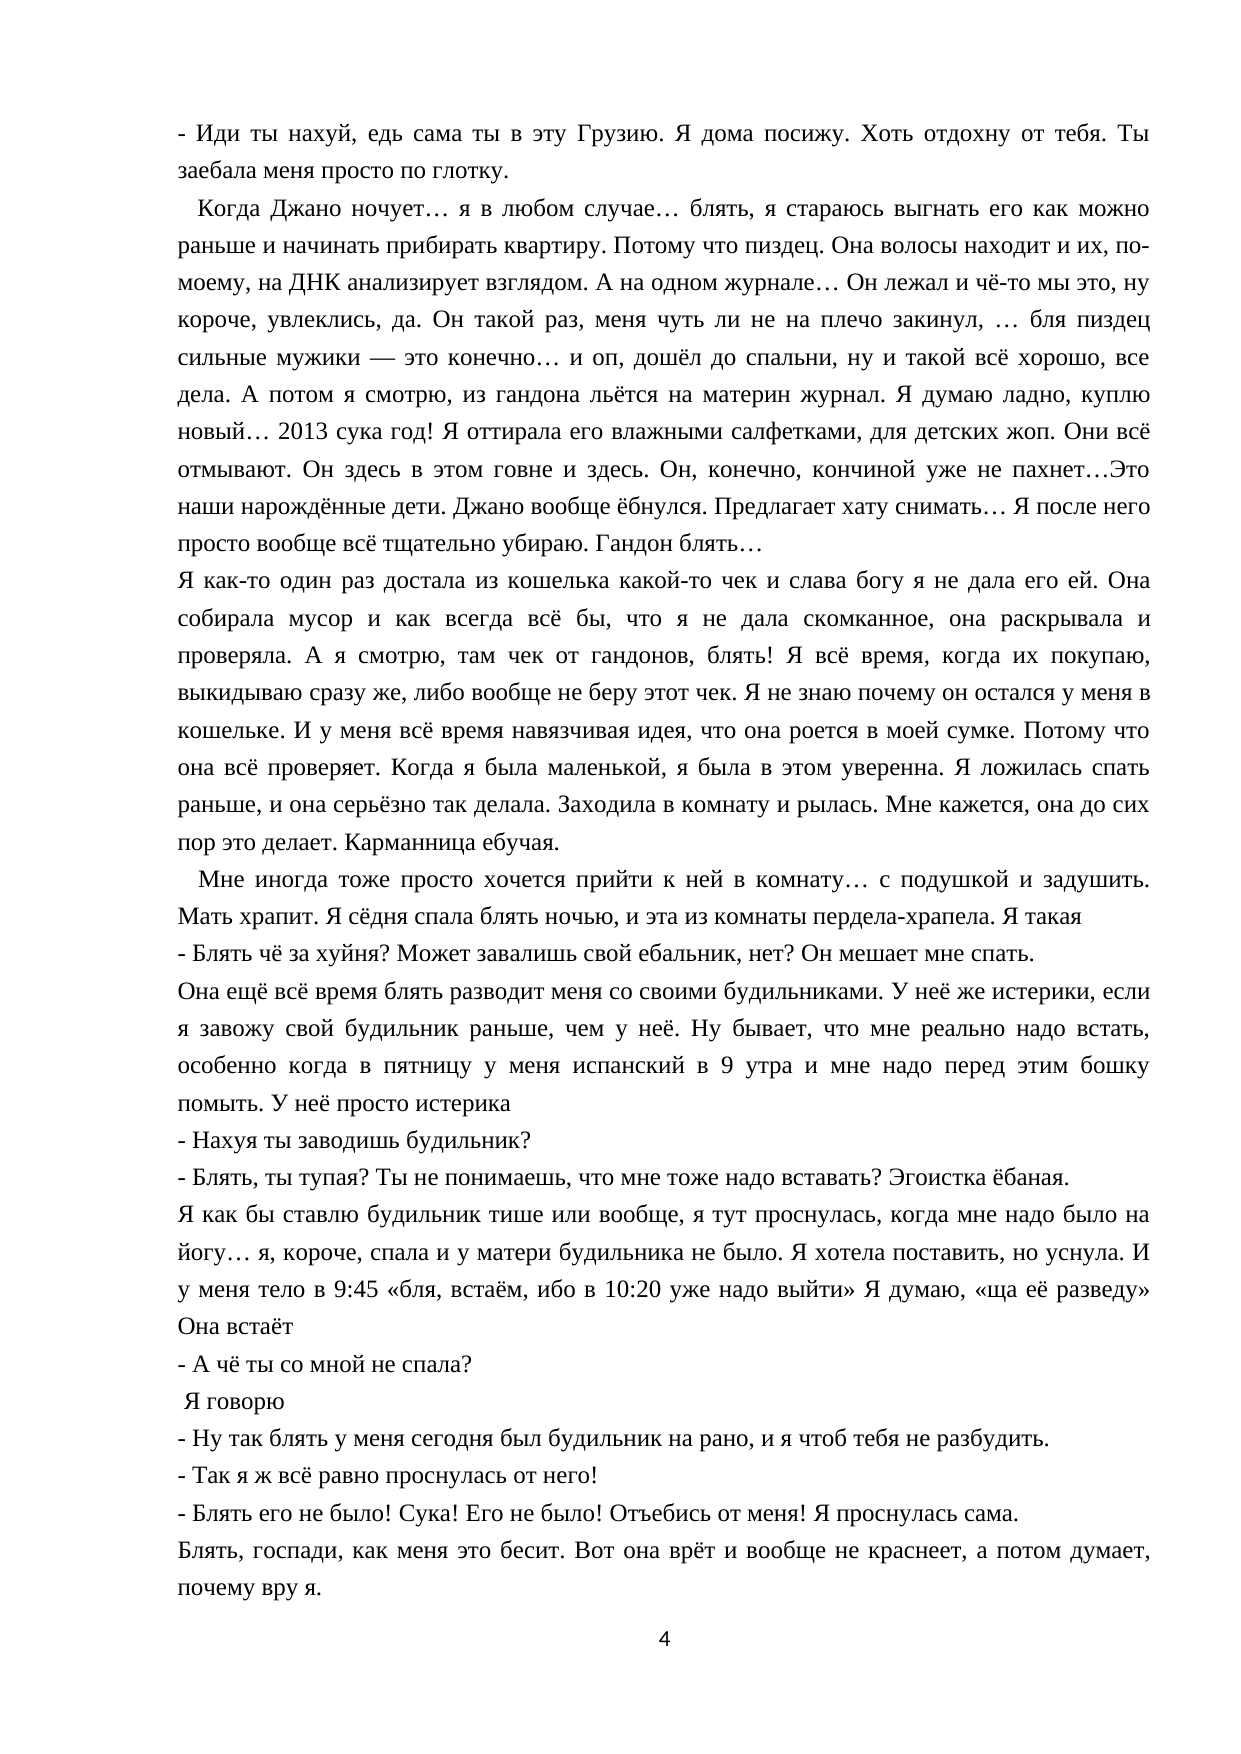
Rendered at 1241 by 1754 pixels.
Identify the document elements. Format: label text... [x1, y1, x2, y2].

text Она ещё всё время блять разводит меня со своими будильниками. У неё же истерики, если я завожу свой будильник раньше, чем у неё. Ну бывает, что мне реально надо встать, особенно когда в пятницу у меня испанский в 9 утра и мне надо перед этим бошку помыть. У неё просто истерика [177, 976, 1152, 1116]
text Когда Джано ночует… я в любом случае… блять, я стараюсь выгнать его как можно раньше и начинать прибирать квартиру. Потому что пиздец. Она волосы находит и их, по-моему, на ДНК анализирует взглядом. А на одном журнале… Он лежал и чё-то мы это, ну короче, увлеклись, да. Он такой раз, меня чуть ли не на плечо закинул, … бля пиздец сильные мужики — это конечно… и оп, дошёл до спальни, ну и такой всё хорошо, все дела. А потом я смотрю, из гандона льётся на материн журнал. Я думаю ладно, куплю новый… 2013 сука год! Я оттирала его влажными салфетками, для детских жоп. Они всё отмывают. Он здесь в этом говне и здесь. Он, конечно, кончиной уже не пахнет…Это наши нарождённые дети. Джано вообще ёбнулся. Предлагает хату снимать… Я после него просто вообще всё тщательно убираю. Гандон блять… [177, 193, 1152, 557]
text Я говорю [177, 1386, 1152, 1415]
text Блять, госпади, как меня это бесит. Вот она врёт и вообще не краснеет, а потом думает, почему вру я. [177, 1535, 1152, 1601]
text - Нахуя ты заводишь будильник? [177, 1125, 1152, 1154]
text Я как-то один раз достала из кошелька какой-то чек и слава богу я не дала его ей. Она собирала мусор и как всегда всё бы, что я не дала скомканное, она раскрывала и проверяла. А я смотрю, там чек от гандонов, блять! Я всё время, когда их покупаю, выкидываю сразу же, либо вообще не беру этот чек. Я не знаю почему он остался у меня в кошельке. И у меня всё время навязчивая идея, что она роется в моей сумке. Потому что она всё проверяет. Когда я была маленькой, я была в этом уверенна. Я ложилась спать раньше, и она серьёзно так делала. Заходила в комнату и рылась. Мне кажется, она до сих пор это делает. Карманница ебучая. [177, 566, 1152, 855]
text - А чё ты со мной не спала? [177, 1349, 1152, 1377]
text - Блять, ты тупая? Ты не понимаешь, что мне тоже надо вставать? Эгоистка ёбаная. [177, 1162, 1152, 1191]
text - Ну так блять у меня сегодня был будильник на рано, и я чтоб тебя не разбудить. [177, 1423, 1152, 1452]
text - Так я ж всё равно проснулась от него! [177, 1461, 1152, 1489]
text Мне иногда тоже просто хочется прийти к ней в комнату… с подушкой и задушить. Мать храпит. Я сёдня спала блять ночью, и эта из комнаты пердела-храпела. Я такая [177, 864, 1152, 930]
text - Иди ты нахуй, едь сама ты в эту Грузию. Я дома посижу. Хоть отдохну от тебя. Ты заебала меня просто по глотку. [177, 118, 1152, 184]
text - Блять его не было! Сука! Его не было! Отъебись от меня! Я проснулась сама. [177, 1498, 1152, 1527]
text - Блять чё за хуйня? Может завалишь свой ебальник, нет? Он мешает мне спать. [177, 938, 1152, 967]
text Я как бы ставлю будильник тише или вообще, я тут проснулась, когда мне надо было на йогу… я, короче, спала и у матери будильника не было. Я хотела поставить, но уснула. И у меня тело в 9:45 «бля, встаём, ибо в 10:20 уже надо выйти» Я думаю, «ща её разведу» Она встаёт [177, 1199, 1152, 1340]
